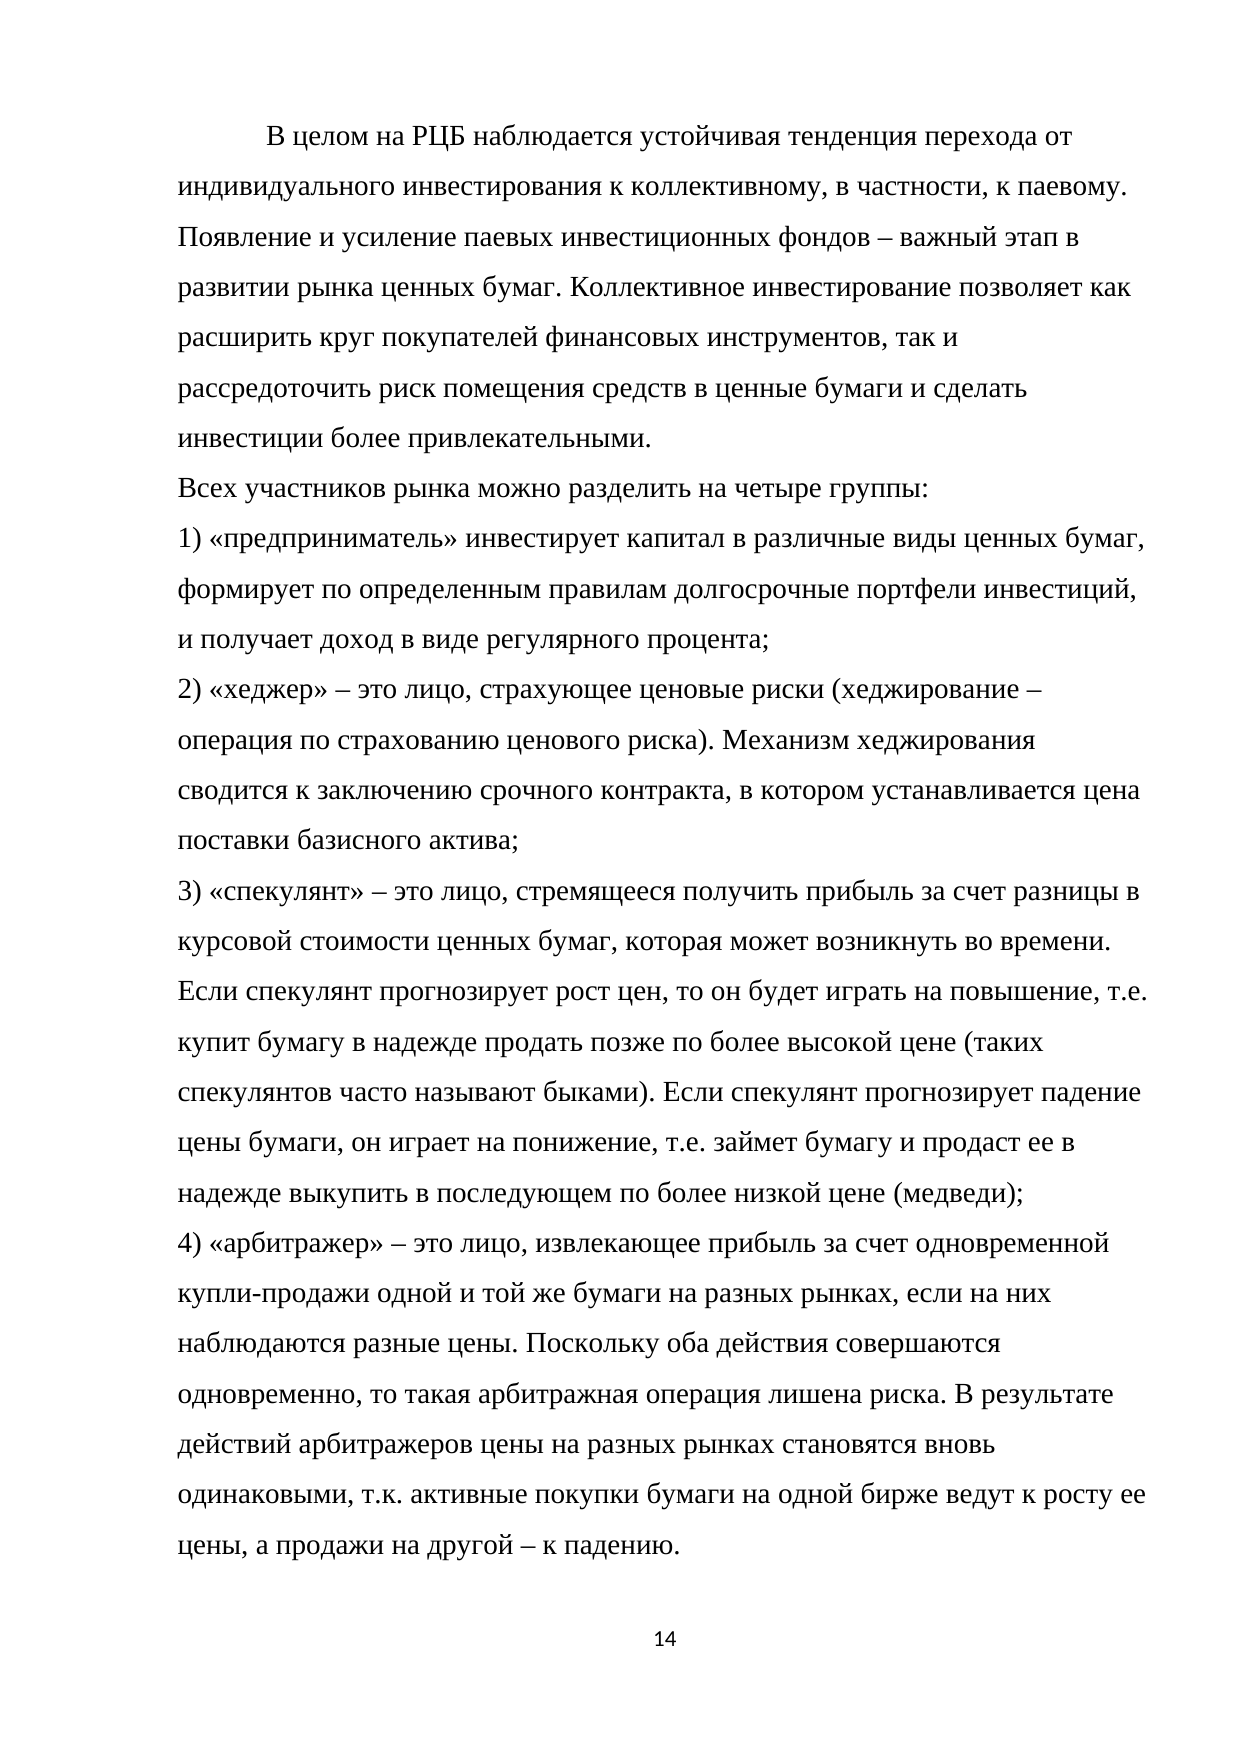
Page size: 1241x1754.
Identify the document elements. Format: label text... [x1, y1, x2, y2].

text 4) «арбитражер» – это лицо, извлекающее прибыль за счет одновременной купли-продажи одной и той же бумаги на разных рынках, если на них наблюдаются разные цены. Поскольку оба действия совершаются одновременно, то такая арбитражная операция лишена риска. В результате действий арбитражеров цены на разных рынках становятся вновь одинаковыми, т.к. активные покупки бумаги на одной бирже ведут к росту ее цены, а продажи на другой – к падению. [177, 1225, 1152, 1560]
text Всех участников рынка можно разделить на четыре группы: [177, 470, 1152, 504]
text 3) «спекулянт» – это лицо, стремящееся получить прибыль за счет разницы в курсовой стоимости ценных бумаг, которая может возникнуть во времени. Если спекулянт прогнозирует рост цен, то он будет играть на повышение, т.е. купит бумагу в надежде продать позже по более высокой цене (таких спекулянтов часто называют быками). Если спекулянт прогнозирует падение цены бумаги, он играет на понижение, т.е. займет бумагу и продаст ее в надежде выкупить в последующем по более низкой цене (медведи); [177, 873, 1152, 1208]
text 1) «предприниматель» инвестирует капитал в различные виды ценных бумаг, формирует по определенным правилам долгосрочные портфели инвестиций, и получает доход в виде регулярного процента; [177, 521, 1152, 655]
text В целом на РЦБ наблюдается устойчивая тенденция перехода от индивидуального инвестирования к коллективному, в частности, к паевому. Появление и усиление паевых инвестиционных фондов – важный этап в развитии рынка ценных бумаг. Коллективное инвестирование позволяет как расширить круг покупателей финансовых инструментов, так и рассредоточить риск помещения средств в ценные бумаги и сделать инвестиции более привлекательными. [177, 118, 1152, 453]
text 2) «хеджер» – это лицо, страхующее ценовые риски (хеджирование – операция по страхованию ценового риска). Механизм хеджирования сводится к заключению срочного контракта, в котором устанавливается цена поставки базисного актива; [177, 672, 1152, 856]
